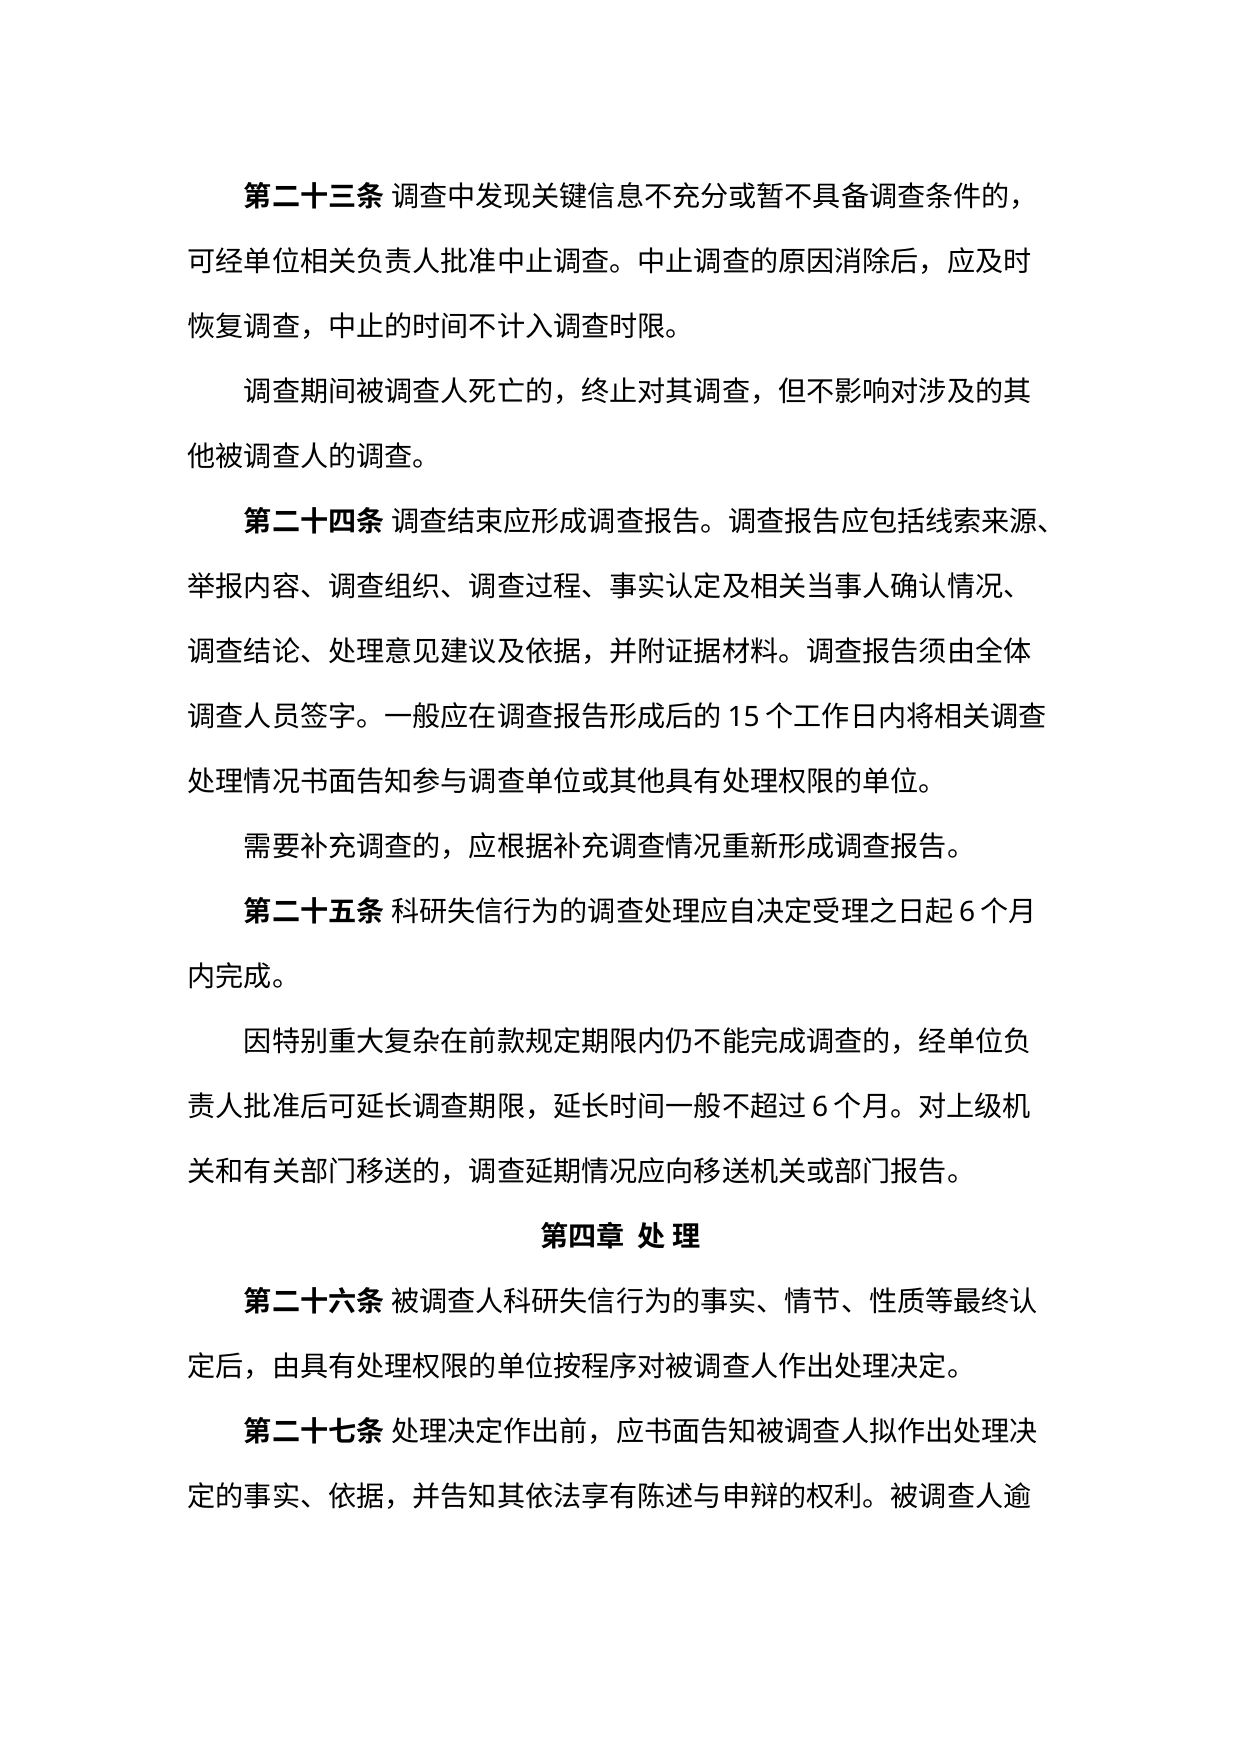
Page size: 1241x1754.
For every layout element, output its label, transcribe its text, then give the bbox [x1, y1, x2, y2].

text 第二十六条 被调查人科研失信行为的事实、情节、性质等最终认定后，由具有处理权限的单位按程序对被调查人作出处理决定。 [187, 1267, 1053, 1397]
text 需要补充调查的，应根据补充调查情况重新形成调查报告。 [187, 812, 1053, 877]
text 第二十五条 科研失信行为的调查处理应自决定受理之日起6个月内完成。 [187, 877, 1053, 1007]
text 第二十三条 调查中发现关键信息不充分或暂不具备调查条件的，可经单位相关负责人批准中止调查。中止调查的原因消除后，应及时恢复调查，中止的时间不计入调查时限。 [187, 162, 1053, 357]
text 调查期间被调查人死亡的，终止对其调查，但不影响对涉及的其他被调查人的调查。 [187, 357, 1053, 487]
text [187, 1397, 1053, 1527]
text 因特别重大复杂在前款规定期限内仍不能完成调查的，经单位负责人批准后可延长调查期限，延长时间一般不超过6个月。对上级机关和有关部门移送的，调查延期情况应向移送机关或部门报告。 [187, 1007, 1053, 1202]
text 第四章 处 理 [187, 1202, 1053, 1267]
text 第二十四条 调查结束应形成调查报告。调查报告应包括线索来源、举报内容、调查组织、调查过程、事实认定及相关当事人确认情况、调查结论、处理意见建议及依据，并附证据材料。调查报告须由全体调查人员签字。一般应在调查报告形成后的15个工作日内将相关调查处理情况书面告知参与调查单位或其他具有处理权限的单位。 [187, 487, 1053, 812]
